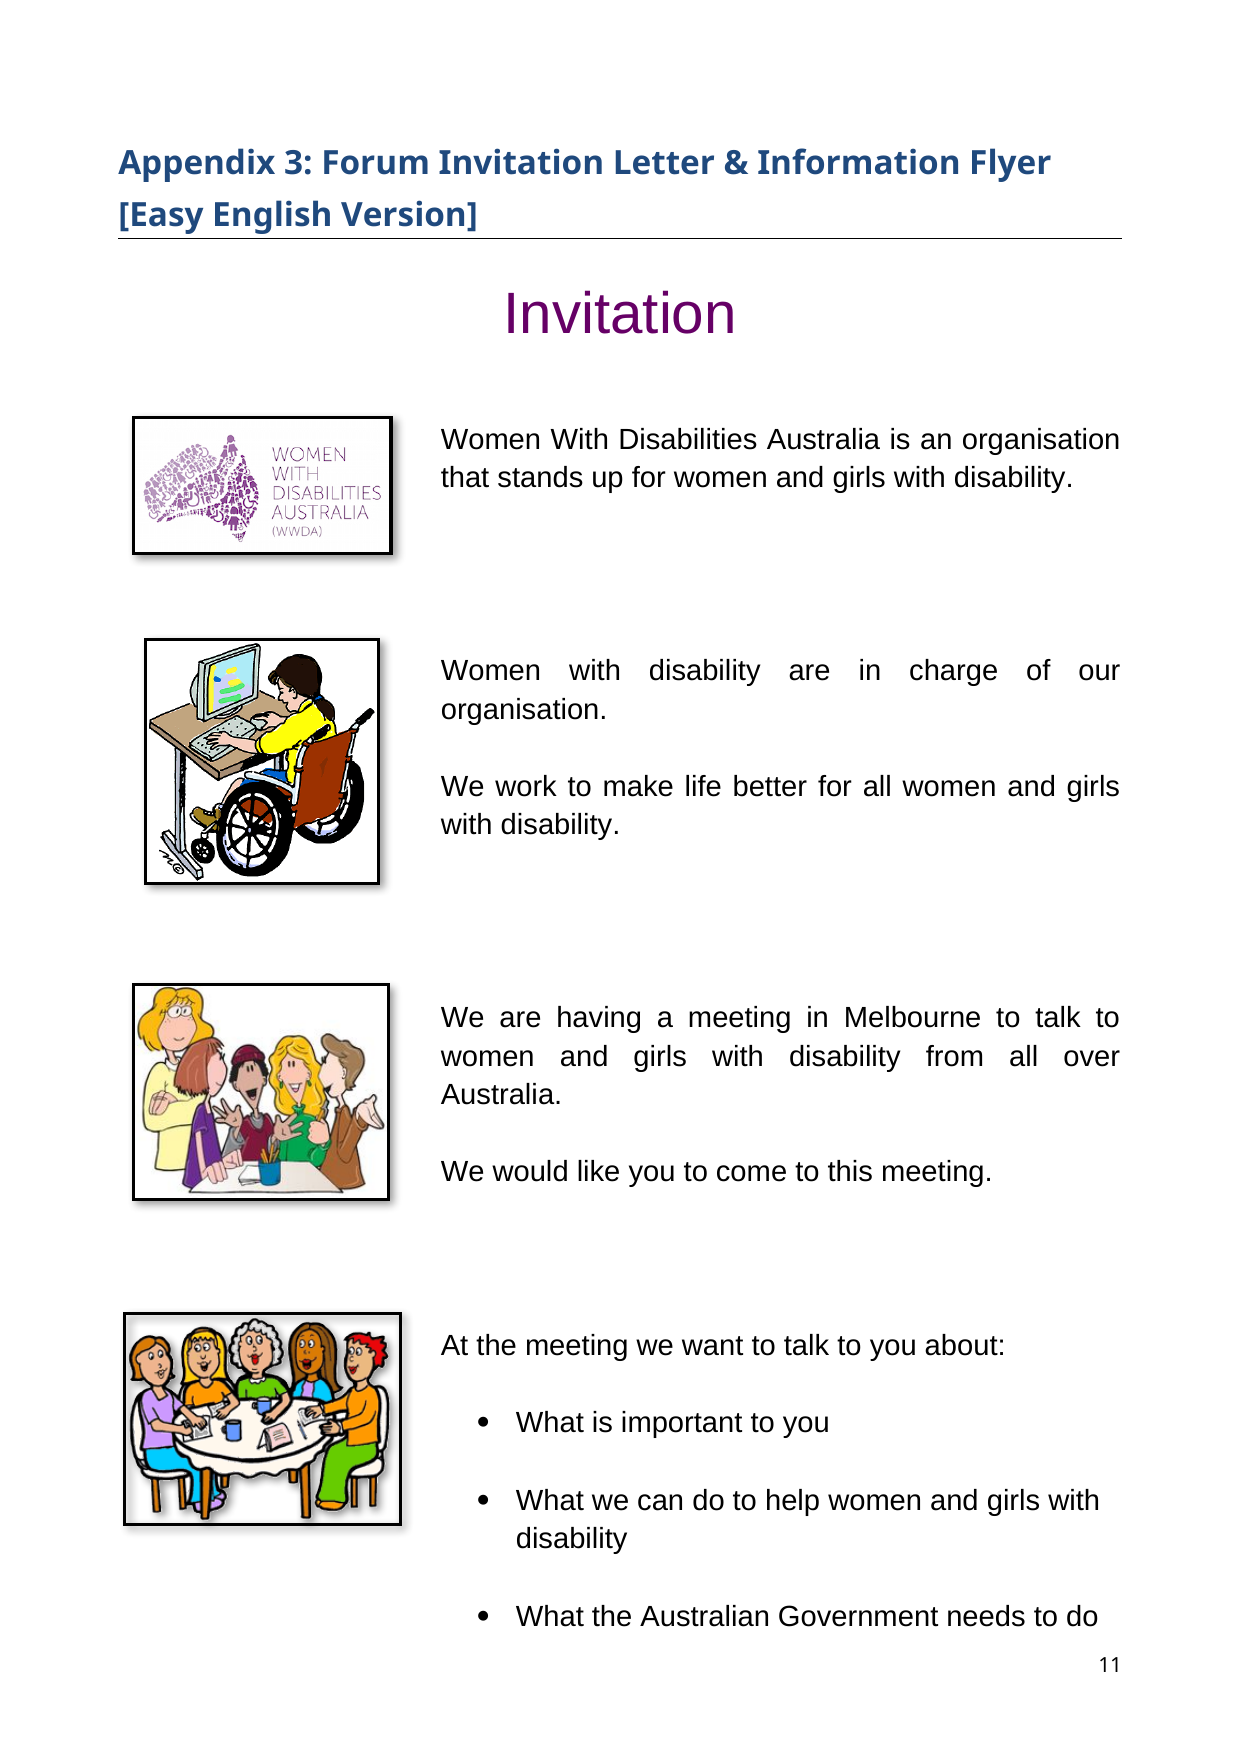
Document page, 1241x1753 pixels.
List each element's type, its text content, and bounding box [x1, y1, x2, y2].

table_cell We are having a meeting in Melbourne to talk to women and girls with disability from all over Australia. We would like you to come to this meeting. [429, 923, 1133, 1251]
table_header Women With Disabilities Australia is an organisation that stands up for women and girls with disability. Women with disability are in charge of our organisation. We work to make life better for all women and girls with disability. [429, 383, 1133, 923]
picture [126, 1315, 399, 1523]
table_header [107, 383, 429, 923]
picture [135, 986, 387, 1198]
picture [135, 419, 389, 552]
table_cell [107, 923, 429, 1251]
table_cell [429, 1251, 1133, 1632]
picture [147, 641, 377, 882]
subtitle Appendix 3: Forum Invitation Letter & Information Flyer [Easy English Version] [118, 139, 1122, 238]
table_cell [107, 1251, 429, 1632]
text Invitation [118, 279, 1122, 346]
